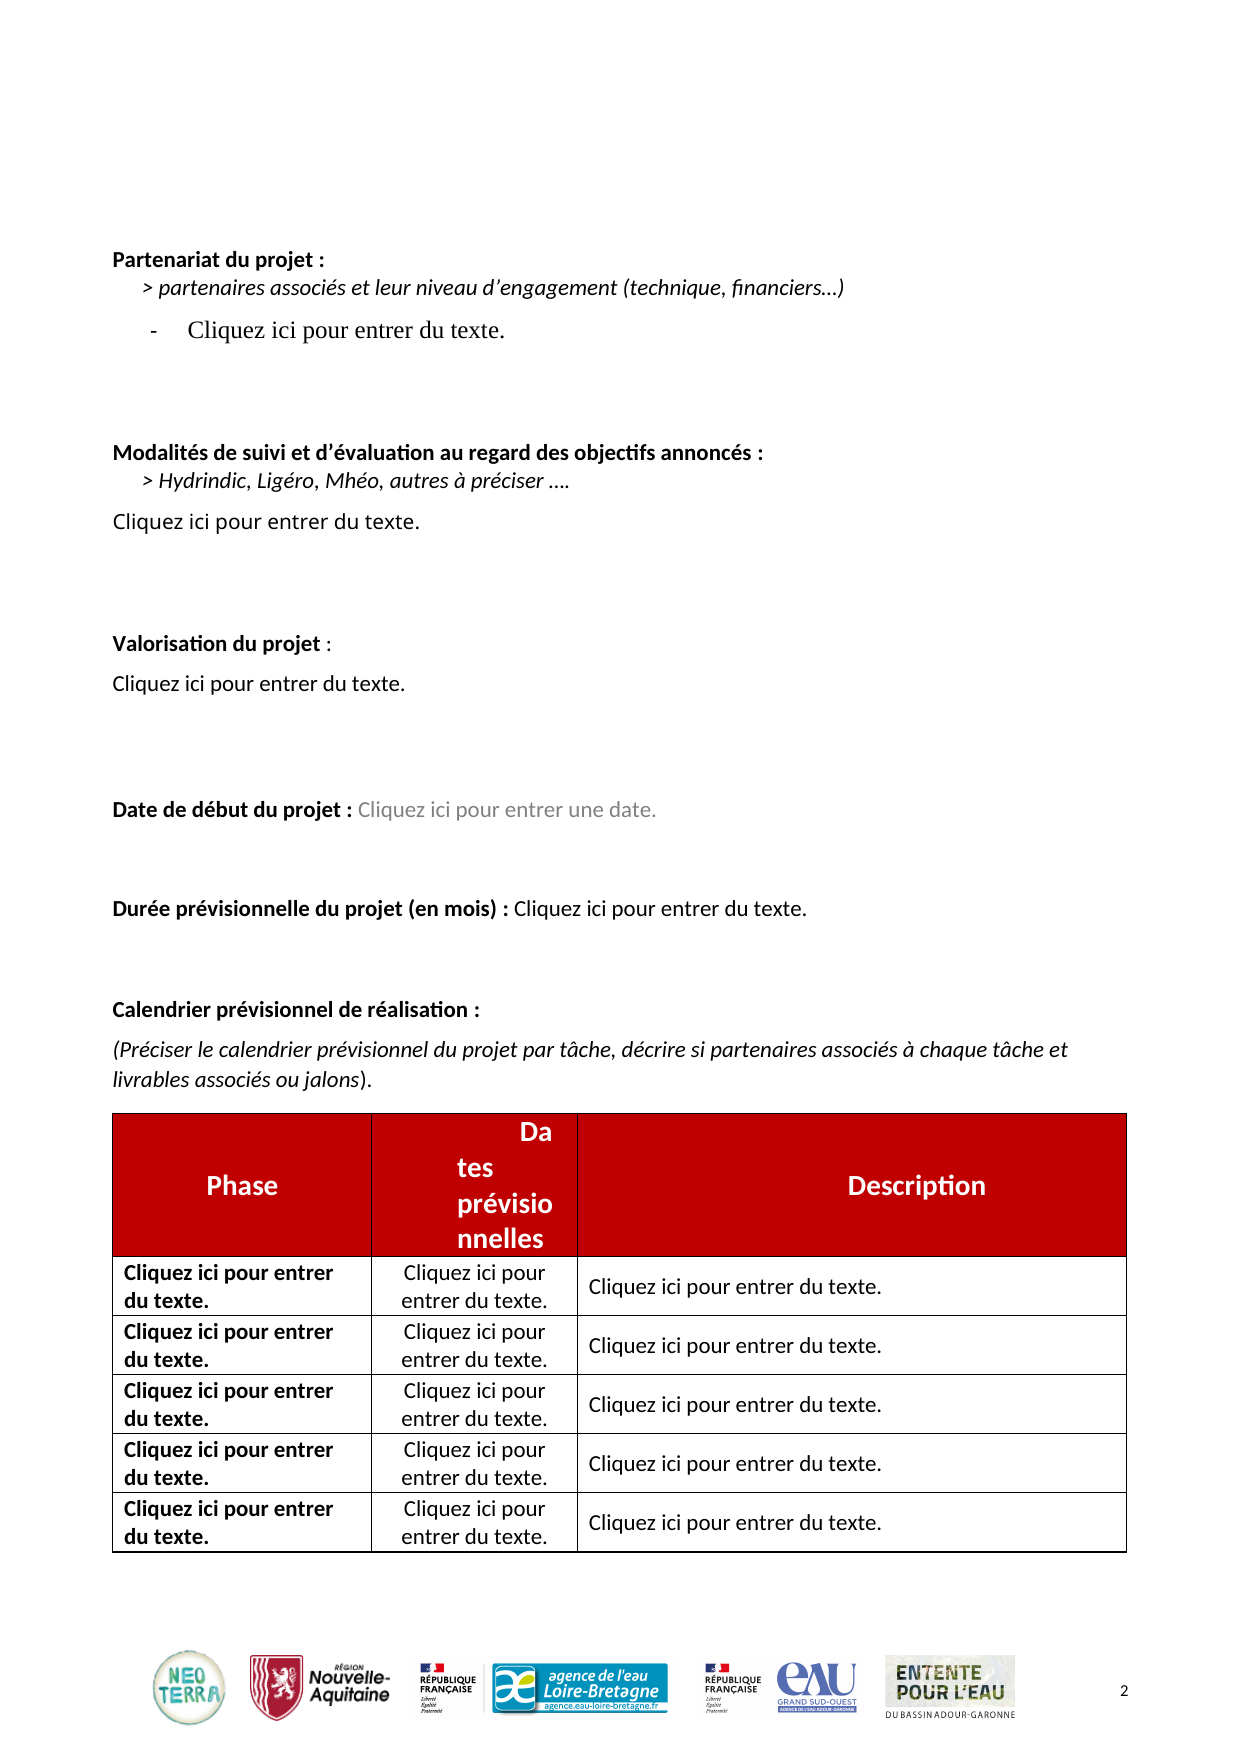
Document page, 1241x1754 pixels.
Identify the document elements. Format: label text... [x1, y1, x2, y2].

table_header Description [578, 1114, 1126, 1256]
picture [697, 1655, 865, 1721]
text Date de début du projet : [112, 795, 1128, 823]
picture [885, 1655, 1015, 1721]
text Partenariat du projet : [112, 245, 1128, 273]
text > Hydrindic, Ligéro, Mhéo, autres à préciser …. [112, 466, 1128, 494]
picture [412, 1655, 676, 1721]
text Modalités de suivi et d’évaluation au regard des objectifs annoncés : [112, 438, 1128, 466]
table_header Dates prévisionnelles [372, 1114, 577, 1256]
text (Préciser le calendrier prévisionnel du projet par tâche, décrire si partenaires associés à chaque tâche et livrables associés ou jalons). [112, 1035, 1128, 1094]
text Calendrier prévisionnel de réalisation : [112, 995, 1128, 1023]
text Valorisation du projet : [112, 629, 1128, 657]
table_header Phase [113, 1114, 371, 1256]
picture [250, 1655, 390, 1721]
text > partenaires associés et leur niveau d’engagement (technique, financiers…) [112, 273, 1128, 301]
text Durée prévisionnelle du projet (en mois) : [112, 894, 1128, 922]
